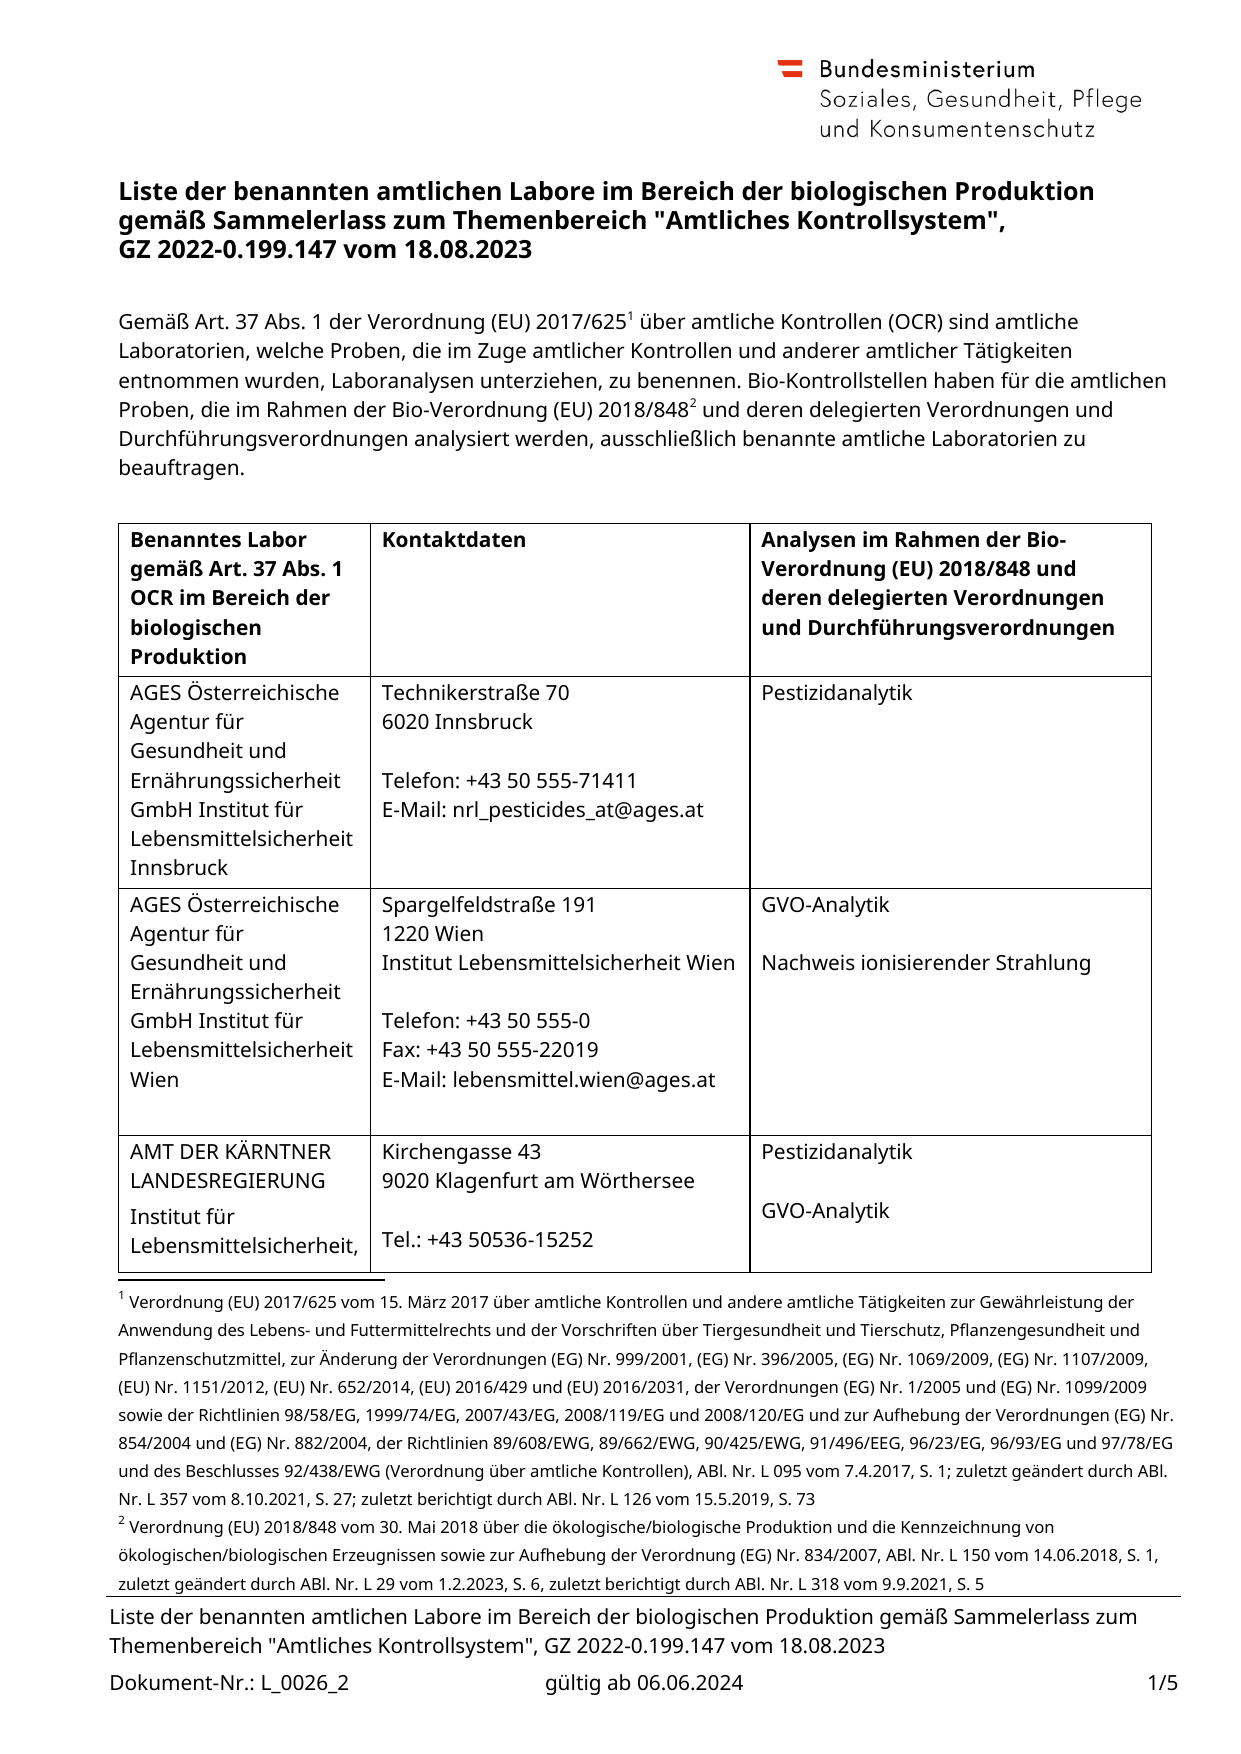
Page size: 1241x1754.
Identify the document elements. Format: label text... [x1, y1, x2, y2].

table_cell Pestizidanalytik GVO-Analytik Lebensmittelchemische Analytik (Bestimmung Nitrat/Nitrit in Fleischprodukten) [751, 1136, 1151, 1272]
table_cell GVO-Analytik Nachweis ionisierender Strahlung [751, 889, 1151, 1135]
table_cell Technikerstraße 70 6020 Innsbruck Telefon: +43 50 555-71411 E-Mail: nrl_pesticides_at@ages.at [371, 677, 749, 888]
text Liste der benannten amtlichen Labore im Bereich der biologischen Produktion gemäß Sammelerlass zum Themenbereich "Amtliches Kontrollsystem", GZ 2022-0.199.147 vom 18.08.2023 [118, 177, 1181, 265]
text Gemäß Art. 37 Abs. 1 der Verordnung (EU) 2017/625 über amtliche Kontrollen (OCR) sind amtliche Laboratorien, welche Proben, die im Zuge amtlicher Kontrollen und anderer amtlicher Tätigkeiten entnommen wurden, Laboranalysen unterziehen, zu benennen. Bio-Kontrollstellen haben für die amtlichen Proben, die im Rahmen der Bio-Verordnung (EU) 2018/848 und deren delegierten Verordnungen und Durchführungsverordnungen analysiert werden, ausschließlich benannte amtliche Laboratorien zu beauftragen. [118, 306, 1181, 481]
table_header Benanntes Labor gemäß Art. 37 Abs. 1 OCR im Bereich der biologischen Produktion [119, 524, 370, 676]
table_cell Spargelfeldstraße 191 1220 Wien Institut Lebensmittelsicherheit Wien Telefon: +43 50 555-0 Fax: +43 50 555-22019 E-Mail: lebensmittel.wien@ages.at [371, 889, 749, 1135]
table_header Kontaktdaten [371, 524, 749, 676]
table_cell Kirchengasse 43 9020 Klagenfurt am Wörthersee Tel.: +43 50536-15252 Fax: +43 50536-15250 E-Mail: lebensmittelproben@ktn.gv.at [371, 1136, 749, 1272]
table_cell AGES Österreichische Agentur für Gesundheit und Ernährungssicherheit GmbH Institut für Lebensmittelsicherheit Innsbruck [119, 677, 370, 888]
table_cell AMT DER KÄRNTNER LANDESREGIERUNG Institut für Lebensmittelsicherheit, Veterinärmedizin und Umwelt [119, 1136, 370, 1272]
table_header Analysen im Rahmen der Bio-Verordnung (EU) 2018/848 und deren delegierten Verordnungen und Durchführungsverordnungen [751, 524, 1151, 676]
table_cell AGES Österreichische Agentur für Gesundheit und Ernährungssicherheit GmbH Institut für Lebensmittelsicherheit Wien [119, 889, 370, 1135]
table_cell Pestizidanalytik [751, 677, 1151, 888]
picture [776, 54, 1180, 177]
